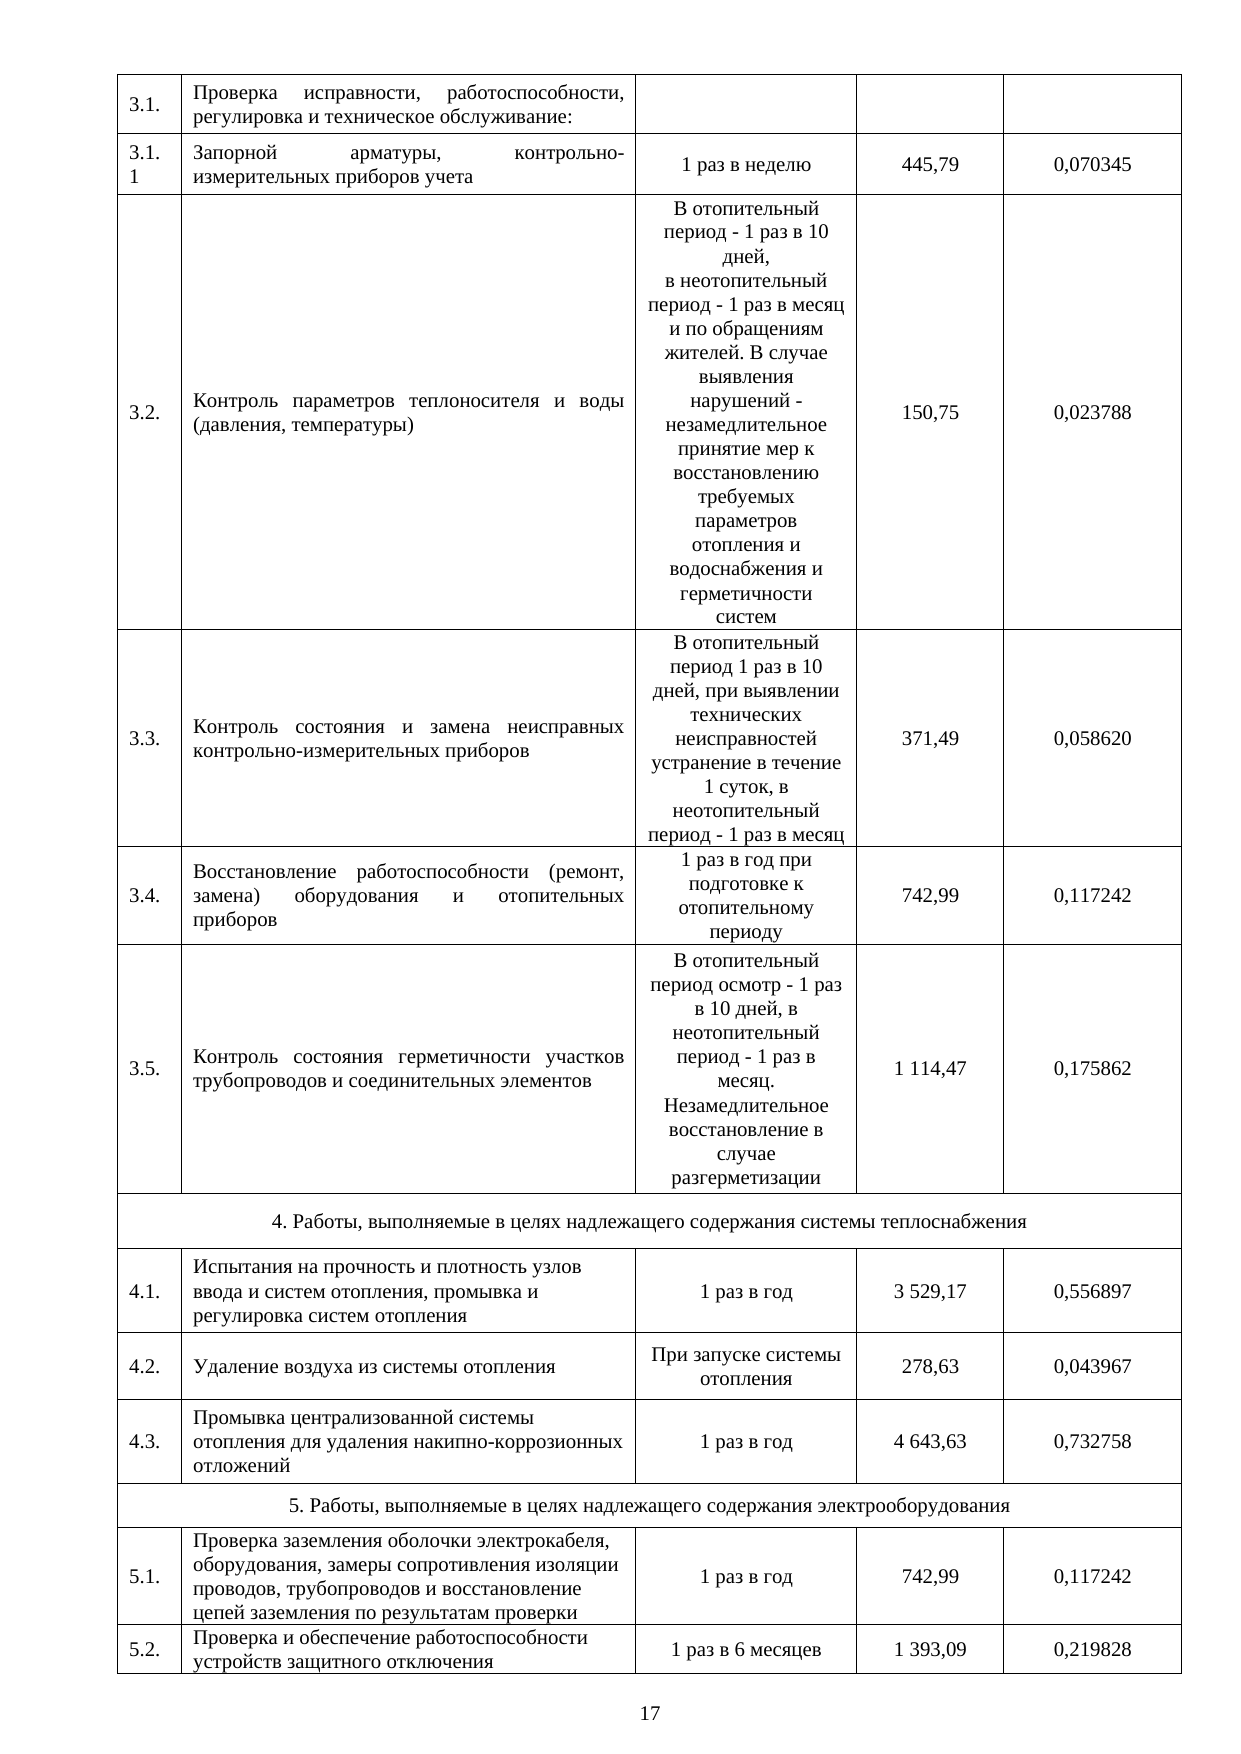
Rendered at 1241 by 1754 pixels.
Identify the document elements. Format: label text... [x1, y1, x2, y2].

table_cell В отопительный период осмотр - 1 раз в 10 дней, в неотопительный период - 1 раз в месяц. Незамедлительное восстановление в случае разгерметизации [636, 945, 856, 1192]
table_cell 0,117242 [1004, 1528, 1181, 1624]
table_cell 3 529,17 [857, 1249, 1003, 1332]
table_cell [857, 75, 1003, 133]
table_cell 0,058620 [1004, 630, 1181, 846]
table_cell 4.1. [118, 1249, 181, 1332]
table_cell 150,75 [857, 195, 1003, 628]
table_cell 371,49 [857, 630, 1003, 846]
table_cell 1 раз в год [636, 1249, 856, 1332]
table_cell 3.2. [118, 195, 181, 628]
table_cell Контроль параметров теплоносителя и воды (давления, температуры) [182, 195, 635, 628]
table_cell 4.2. [118, 1333, 181, 1398]
table_cell 1 раз в год при подготовке к отопительному периоду [636, 847, 856, 943]
table_cell 3.3. [118, 630, 181, 846]
table_cell Восстановление работоспособности (ремонт, замена) оборудования и отопительных приборов [182, 847, 635, 943]
table_cell Испытания на прочность и плотность узлов ввода и систем отопления, промывка и регулировка систем отопления [182, 1249, 635, 1332]
table_cell Удаление воздуха из системы отопления [182, 1333, 635, 1398]
table_cell 5. Работы, выполняемые в целях надлежащего содержания электрооборудования [118, 1484, 1181, 1527]
table_cell 0,556897 [1004, 1249, 1181, 1332]
table_cell 4. Работы, выполняемые в целях надлежащего содержания системы теплоснабжения [118, 1194, 1181, 1248]
table_cell 1 раз в год [636, 1400, 856, 1482]
table_cell В отопительный период - 1 раз в 10 дней, в неотопительный период - 1 раз в месяц и по обращениям жителей. В случае выявления нарушений - незамедлительное принятие мер к восстановлению требуемых параметров отопления и водоснабжения и герметичности систем [636, 195, 856, 628]
table_cell 742,99 [857, 1528, 1003, 1624]
table_cell 1 114,47 [857, 945, 1003, 1192]
table_cell 445,79 [857, 134, 1003, 194]
table_cell [636, 75, 856, 133]
table_cell 0,732758 [1004, 1400, 1181, 1482]
table_cell Проверка и обеспечение работоспособности устройств защитного отключения [182, 1625, 635, 1673]
table_cell Проверка исправности, работоспособности, регулировка и техническое обслуживание: [182, 75, 635, 133]
table_cell 4 643,63 [857, 1400, 1003, 1482]
table_cell 4.3. [118, 1400, 181, 1482]
table_cell 3.1. [118, 75, 181, 133]
table_cell 0,219828 [1004, 1625, 1181, 1673]
table_cell 0,070345 [1004, 134, 1181, 194]
table_cell 1 393,09 [857, 1625, 1003, 1673]
table_cell Запорной арматуры, контрольно-измерительных приборов учета [182, 134, 635, 194]
table_cell При запуске системы отопления [636, 1333, 856, 1398]
table_cell 5.1. [118, 1528, 181, 1624]
table_cell 0,043967 [1004, 1333, 1181, 1398]
table_cell [1004, 75, 1181, 133]
table_cell 1 раз в год [636, 1528, 856, 1624]
table_cell 742,99 [857, 847, 1003, 943]
table_cell В отопительный период 1 раз в 10 дней, при выявлении технических неисправностей устранение в течение 1 суток, в неотопительный период - 1 раз в месяц [636, 630, 856, 846]
table_cell 3.5. [118, 945, 181, 1192]
table_cell Контроль состояния и замена неисправных контрольно-измерительных приборов [182, 630, 635, 846]
table_cell 1 раз в неделю [636, 134, 856, 194]
table_cell Проверка заземления оболочки электрокабеля, оборудования, замеры сопротивления изоляции проводов, трубопроводов и восстановление цепей заземления по результатам проверки [182, 1528, 635, 1624]
table_cell 0,175862 [1004, 945, 1181, 1192]
table_cell 5.2. [118, 1625, 181, 1673]
table_cell 278,63 [857, 1333, 1003, 1398]
table_cell 1 раз в 6 месяцев [636, 1625, 856, 1673]
table_cell 3.4. [118, 847, 181, 943]
table_cell Промывка централизованной системы отопления для удаления накипно-коррозионных отложений [182, 1400, 635, 1482]
table_cell 3.1.1 [118, 134, 181, 194]
table_cell Контроль состояния герметичности участков трубопроводов и соединительных элементов [182, 945, 635, 1192]
table_cell 0,023788 [1004, 195, 1181, 628]
table_cell 0,117242 [1004, 847, 1181, 943]
